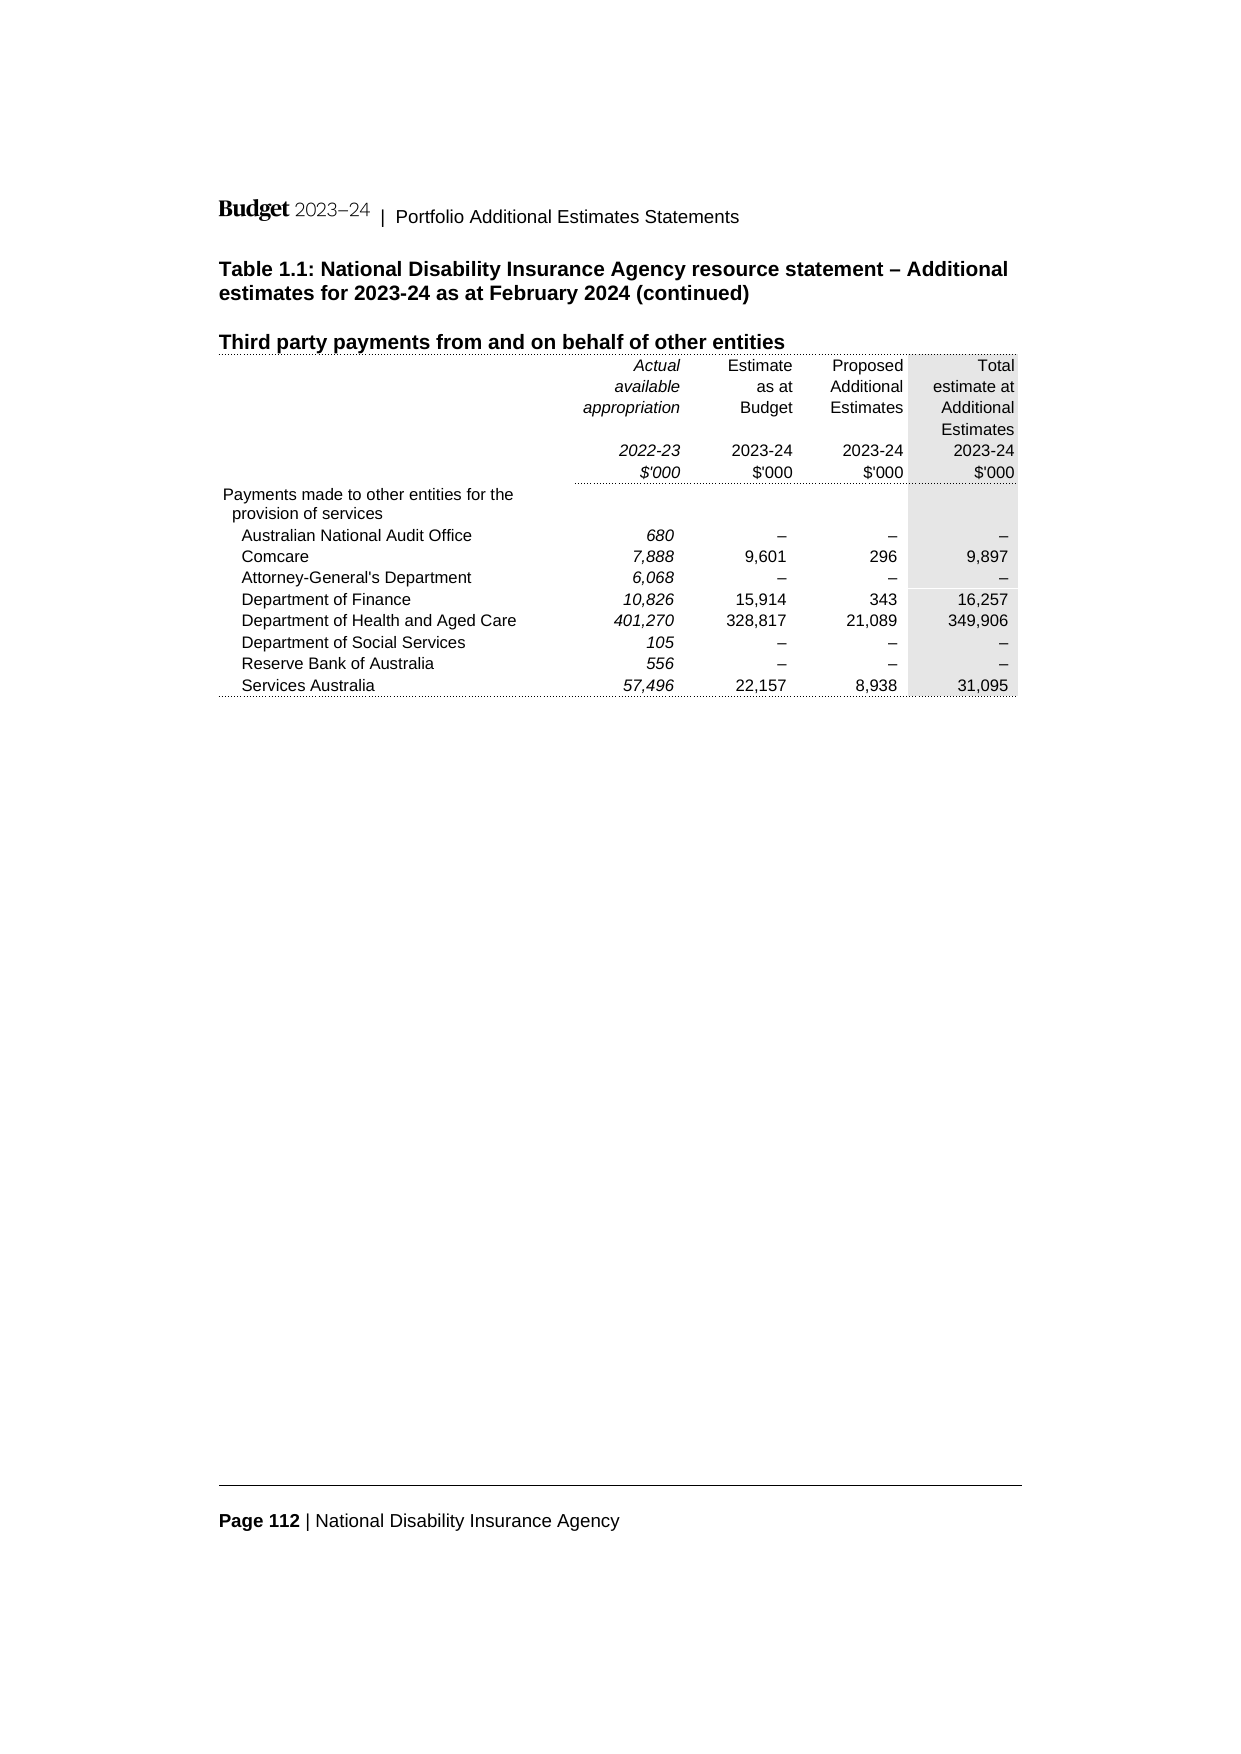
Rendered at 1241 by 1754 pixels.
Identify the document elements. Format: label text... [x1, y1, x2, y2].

subtitle Table 1.1: National Disability Insurance Agency resource statement – Additional estimates for 2023-24 as at February 2024 (continued) [218, 257, 1022, 305]
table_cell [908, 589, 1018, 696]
picture [218, 197, 370, 223]
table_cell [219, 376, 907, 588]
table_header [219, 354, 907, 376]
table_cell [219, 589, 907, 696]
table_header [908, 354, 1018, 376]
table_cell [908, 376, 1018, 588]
subtitle Third party payments from and on behalf of other entities [218, 330, 1022, 354]
